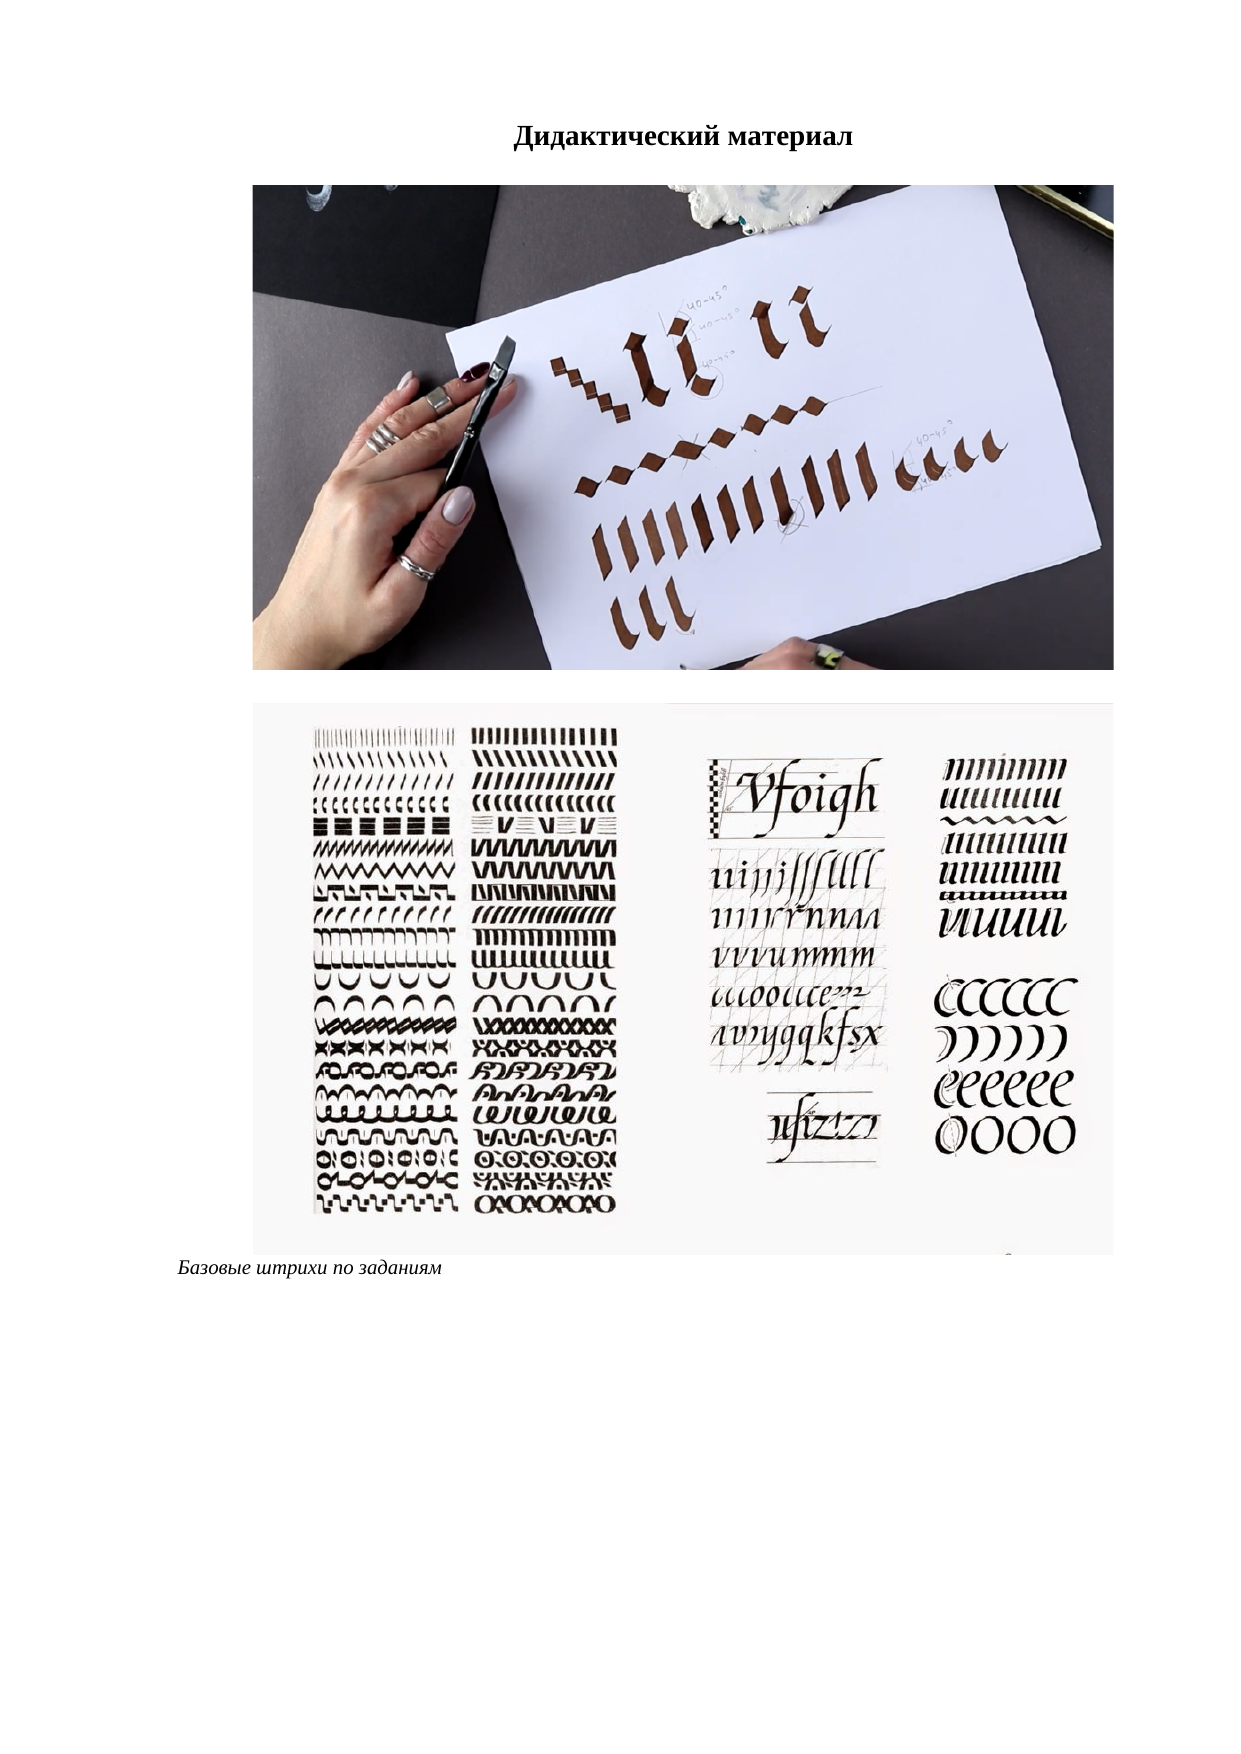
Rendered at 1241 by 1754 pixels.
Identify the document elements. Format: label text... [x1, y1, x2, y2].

text Базовые штрихи по заданиям [177, 1255, 1152, 1279]
picture [252, 185, 1114, 670]
title Дидактический материал [215, 118, 1152, 152]
picture [253, 703, 1114, 1255]
